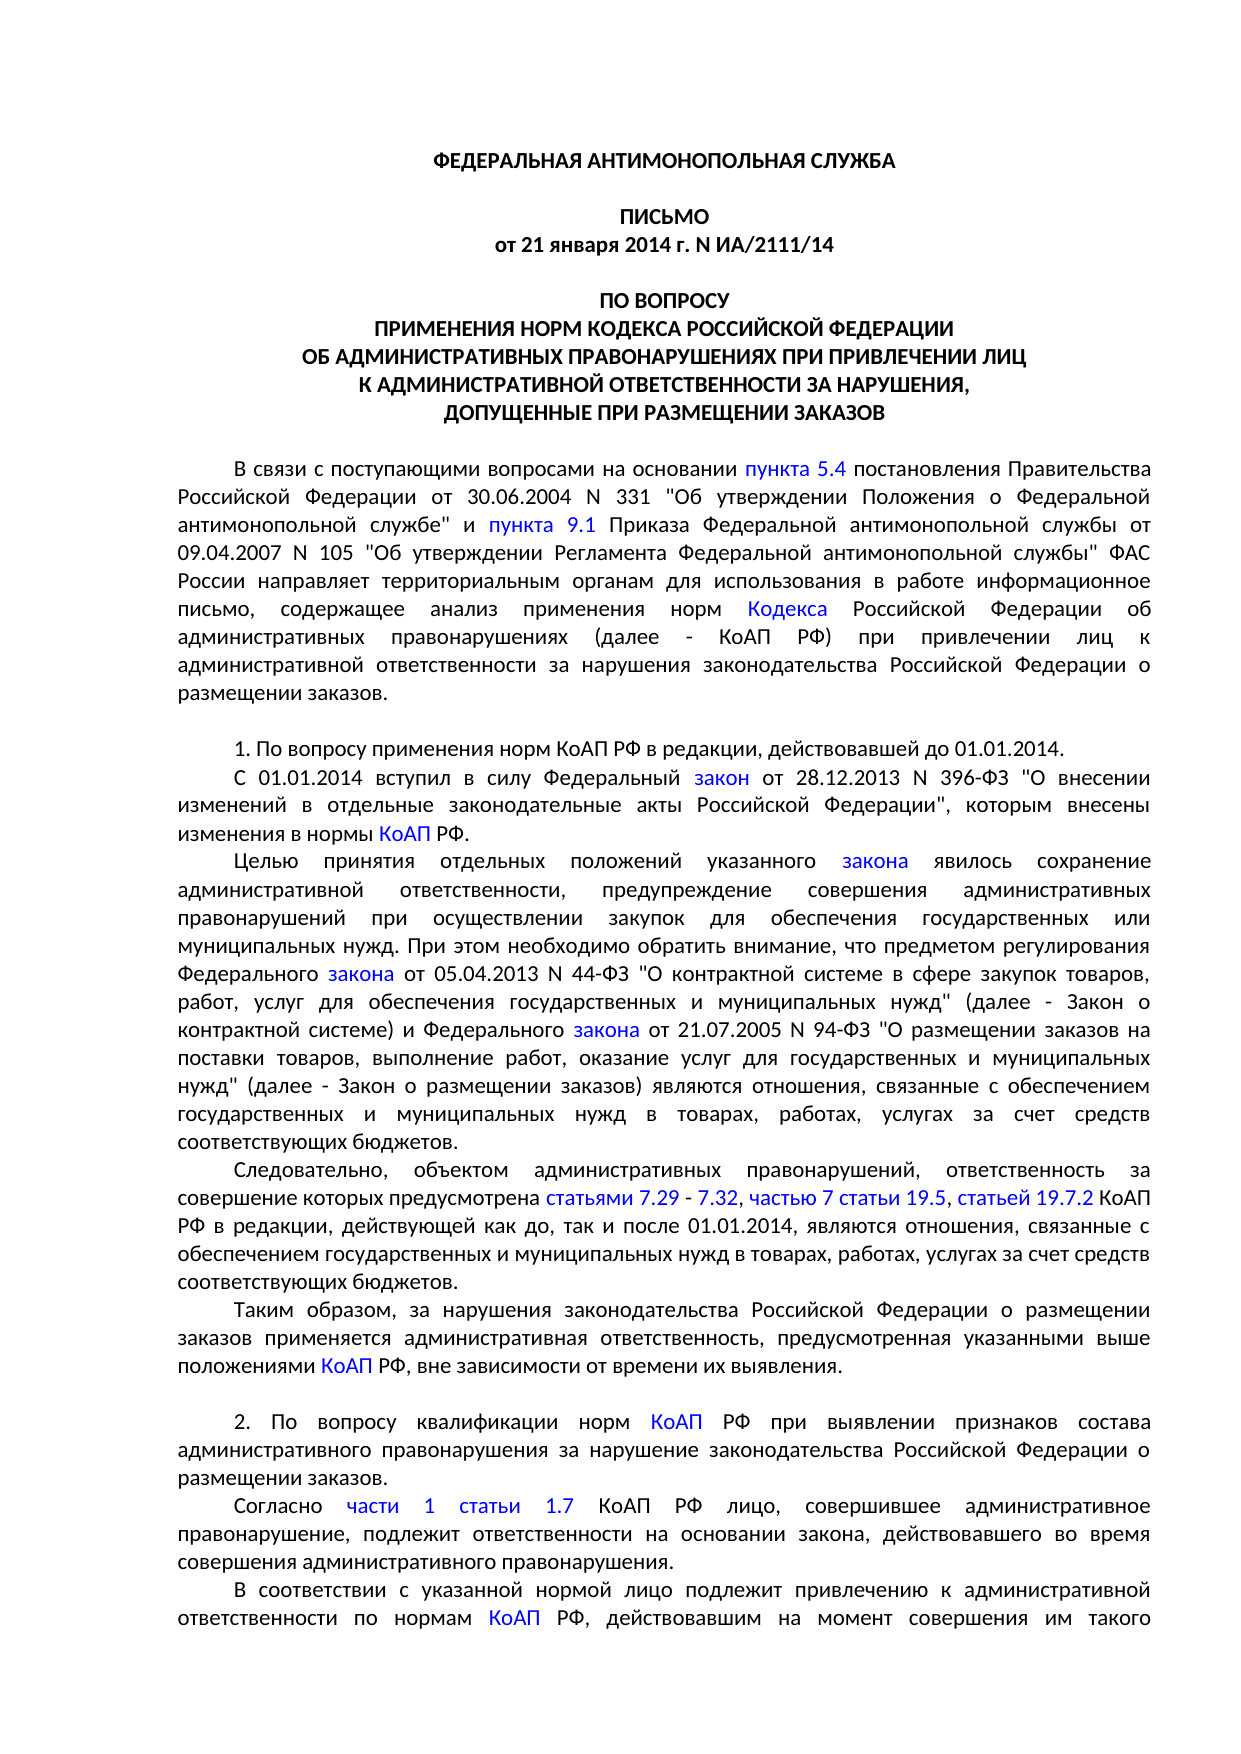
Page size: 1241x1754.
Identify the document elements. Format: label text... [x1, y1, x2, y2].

text С 01.01.2014 вступил в силу Федеральный закон от 28.12.2013 N 396-ФЗ "О внесении изменений в отдельные законодательные акты Российской Федерации", которым внесены изменения в нормы КоАП РФ. [177, 763, 1152, 847]
text К АДМИНИСТРАТИВНОЙ ОТВЕТСТВЕННОСТИ ЗА НАРУШЕНИЯ, [177, 370, 1152, 398]
text Согласно части 1 статьи 1.7 КоАП РФ лицо, совершившее административное правонарушение, подлежит ответственности на основании закона, действовавшего во время совершения административного правонарушения. [177, 1491, 1152, 1575]
text Следовательно, объектом административных правонарушений, ответственность за совершение которых предусмотрена статьями 7.29 - 7.32, частью 7 статьи 19.5, статьей 19.7.2 КоАП РФ в редакции, действующей как до, так и после 01.01.2014, являются отношения, связанные с обеспечением государственных и муниципальных нужд в товарах, работах, услугах за счет средств соответствующих бюджетов. [177, 1155, 1152, 1295]
text В связи с поступающими вопросами на основании пункта 5.4 постановления Правительства Российской Федерации от 30.06.2004 N 331 "Об утверждении Положения о Федеральной антимонопольной службе" и пункта 9.1 Приказа Федеральной антимонопольной службы от 09.04.2007 N 105 "Об утверждении Регламента Федеральной антимонопольной службы" ФАС России направляет территориальным органам для использования в работе информационное письмо, содержащее анализ применения норм Кодекса Российской Федерации об административных правонарушениях (далее - КоАП РФ) при привлечении лиц к административной ответственности за нарушения законодательства Российской Федерации о размещении заказов. [177, 454, 1152, 707]
text Таким образом, за нарушения законодательства Российской Федерации о размещении заказов применяется административная ответственность, предусмотренная указанными выше положениями КоАП РФ, вне зависимости от времени их выявления. [177, 1295, 1152, 1379]
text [177, 1575, 1152, 1631]
text ПО ВОПРОСУ [177, 286, 1152, 314]
text Целью принятия отдельных положений указанного закона явилось сохранение административной ответственности, предупреждение совершения административных правонарушений при осуществлении закупок для обеспечения государственных или муниципальных нужд. При этом необходимо обратить внимание, что предметом регулирования Федерального закона от 05.04.2013 N 44-ФЗ "О контрактной системе в сфере закупок товаров, работ, услуг для обеспечения государственных и муниципальных нужд" (далее - Закон о контрактной системе) и Федерального закона от 21.07.2005 N 94-ФЗ "О размещении заказов на поставки товаров, выполнение работ, оказание услуг для государственных и муниципальных нужд" (далее - Закон о размещении заказов) являются отношения, связанные с обеспечением государственных и муниципальных нужд в товарах, работах, услугах за счет средств соответствующих бюджетов. [177, 847, 1152, 1155]
text ПРИМЕНЕНИЯ НОРМ КОДЕКСА РОССИЙСКОЙ ФЕДЕРАЦИИ [177, 314, 1152, 342]
text 2. По вопросу квалификации норм КоАП РФ при выявлении признаков состава административного правонарушения за нарушение законодательства Российской Федерации о размещении заказов. [177, 1407, 1152, 1491]
text ДОПУЩЕННЫЕ ПРИ РАЗМЕЩЕНИИ ЗАКАЗОВ [177, 398, 1152, 426]
text ОБ АДМИНИСТРАТИВНЫХ ПРАВОНАРУШЕНИЯХ ПРИ ПРИВЛЕЧЕНИИ ЛИЦ [177, 342, 1152, 370]
text 1. По вопросу применения норм КоАП РФ в редакции, действовавшей до 01.01.2014. [177, 734, 1152, 763]
text ПИСЬМО [177, 202, 1152, 230]
text от 21 января 2014 г. N ИА/2111/14 [177, 230, 1152, 258]
text ФЕДЕРАЛЬНАЯ АНТИМОНОПОЛЬНАЯ СЛУЖБА [177, 146, 1152, 174]
